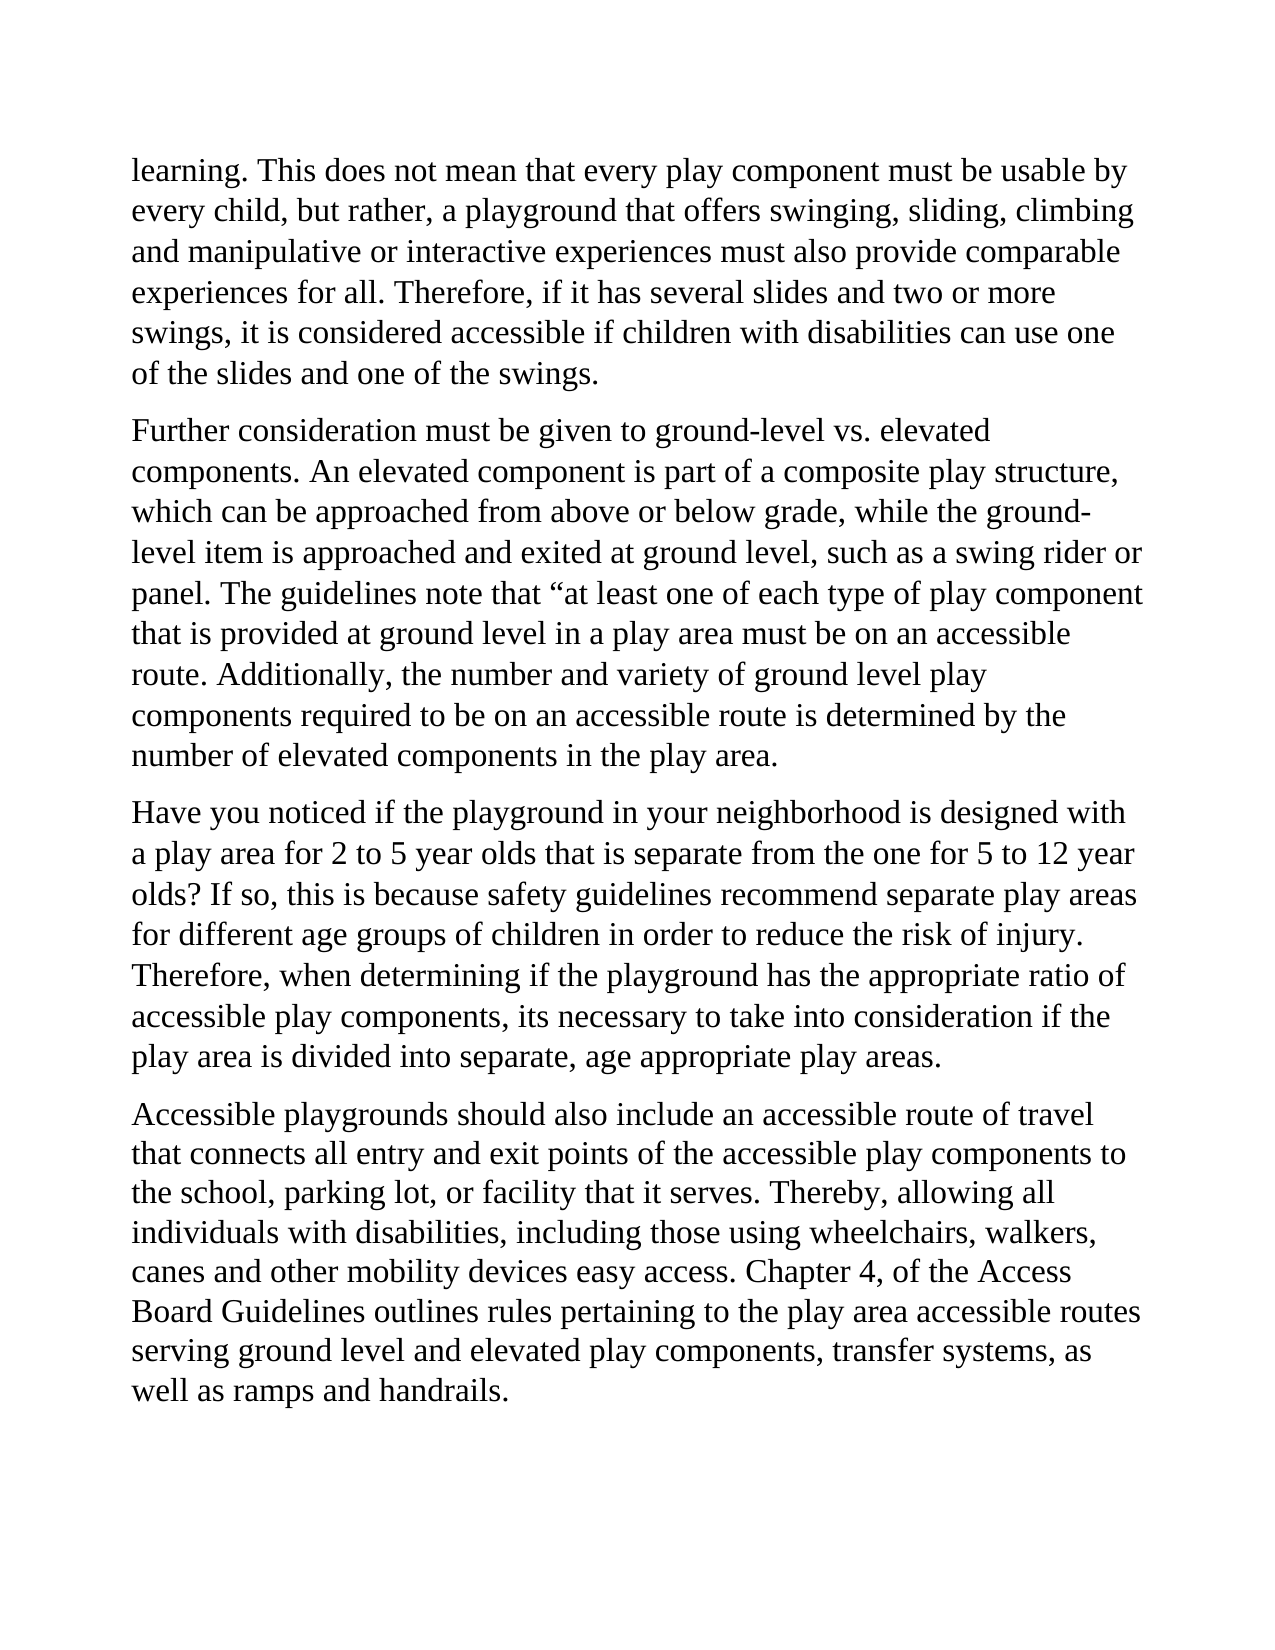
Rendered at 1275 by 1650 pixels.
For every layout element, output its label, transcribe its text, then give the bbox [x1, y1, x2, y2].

text Have you noticed if the playground in your neighborhood is designed with a play area for 2 to 5 year olds that is separate from the one for 5 to 12 year olds? If so, this is because safety guidelines recommend separate play areas for different age groups of children in order to reduce the risk of injury. Therefore, when determining if the playground has the appropriate ratio of accessible play components, its necessary to take into consideration if the play area is divided into separate, age appropriate play areas. [131, 793, 1144, 1075]
text Accessible playgrounds should also include an accessible route of travel that connects all entry and exit points of the accessible play components to the school, parking lot, or facility that it serves. Thereby, allowing all individuals with disabilities, including those using wheelchairs, walkers, canes and other mobility devices easy access. Chapter 4, of the Access Board Guidelines outlines rules pertaining to the play area accessible routes serving ground level and elevated play components, transfer systems, as well as ramps and handrails. [131, 1094, 1144, 1408]
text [131, 150, 1144, 391]
text Further consideration must be given to ground-level vs. elevated components. An elevated component is part of a composite play structure, which can be approached from above or below grade, while the ground-level item is approached and exited at ground level, such as a swing rider or panel. The guidelines note that “at least one of each type of play component that is provided at ground level in a play area must be on an accessible route. Additionally, the number and variety of ground level play components required to be on an accessible route is determined by the number of elevated components in the play area. [131, 410, 1144, 774]
